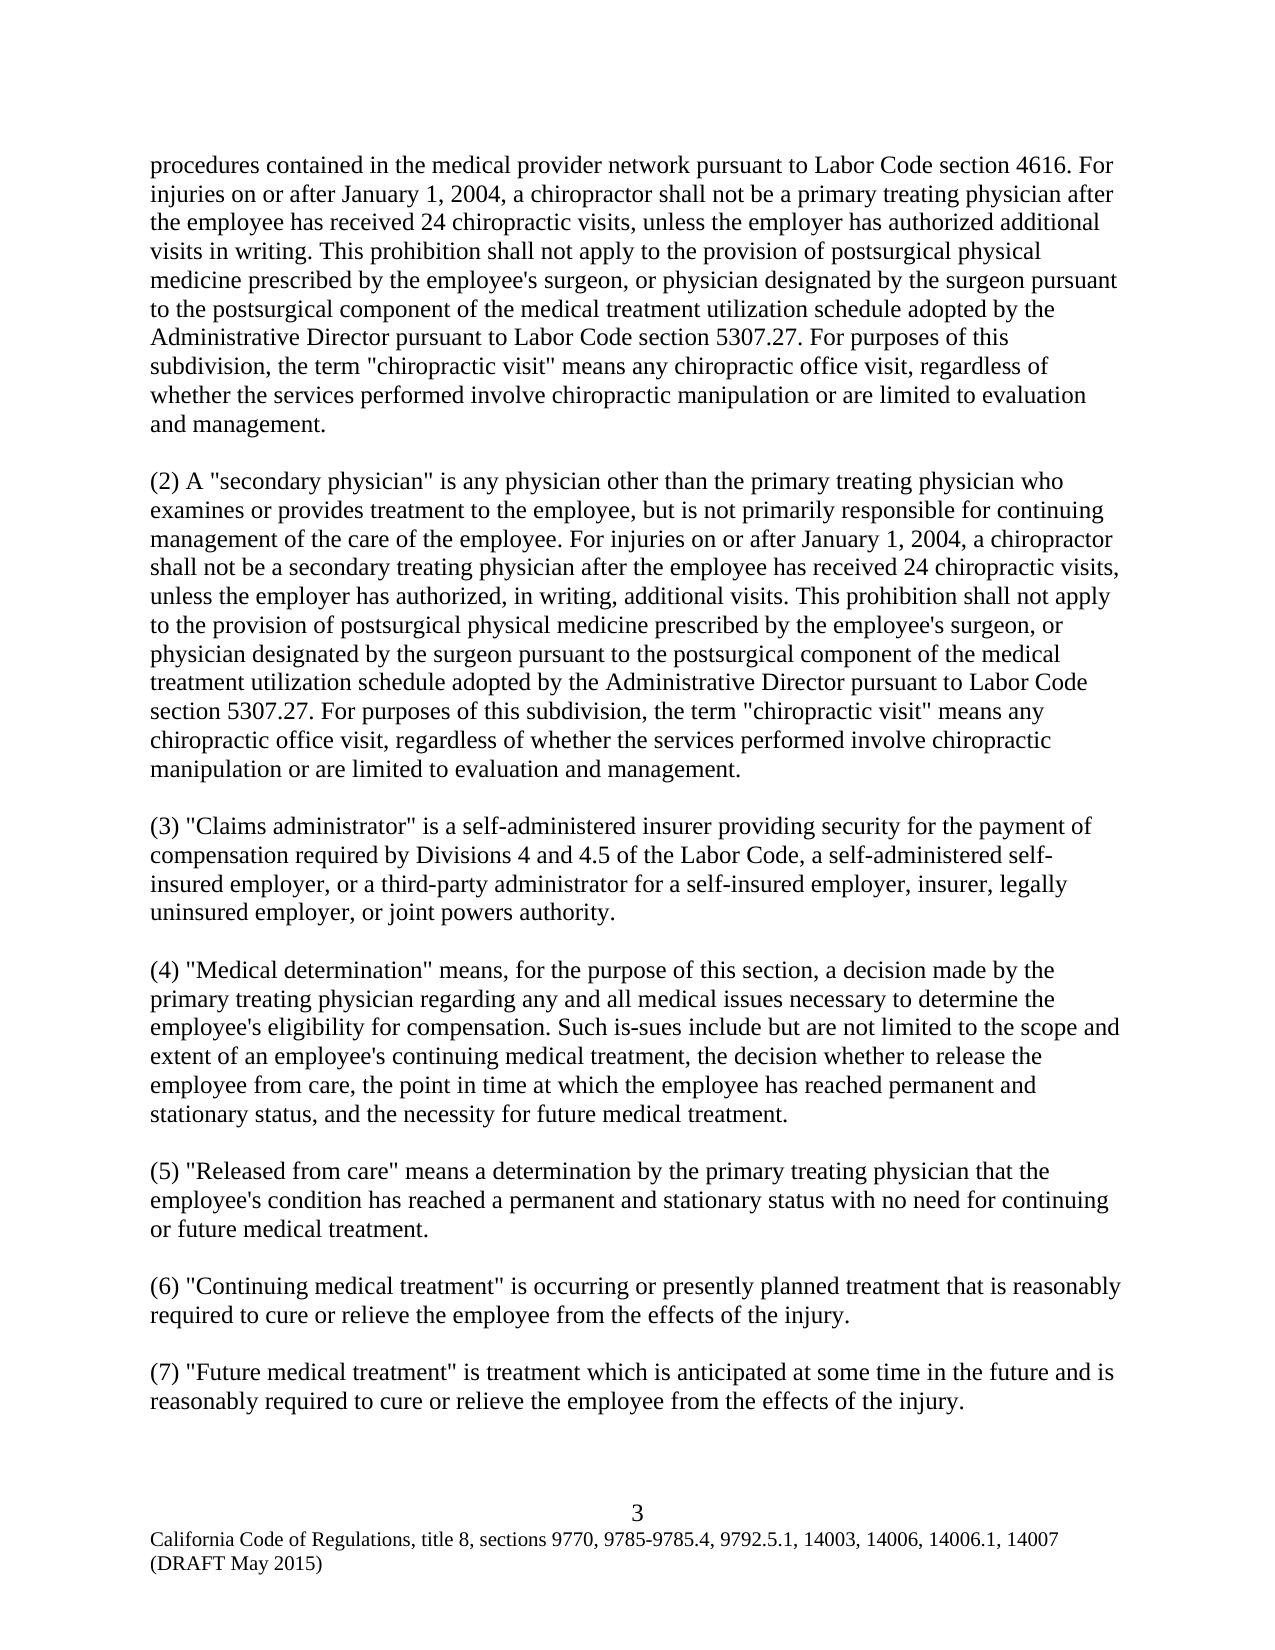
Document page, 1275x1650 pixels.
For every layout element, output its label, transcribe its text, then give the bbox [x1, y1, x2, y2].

text (4) "Medical determination" means, for the purpose of this section, a decision made by the primary treating physician regarding any and all medical issues necessary to determine the employee's eligibility for compensation. Such is-sues include but are not limited to the scope and extent of an employee's continuing medical treatment, the decision whether to release the employee from care, the point in time at which the employee has reached permanent and stationary status, and the necessity for future medical treatment. [150, 955, 1125, 1127]
text (7) "Future medical treatment" is treatment which is anticipated at some time in the future and is reasonably required to cure or relieve the employee from the effects of the injury. [150, 1357, 1125, 1415]
text (3) "Claims administrator" is a self-administered insurer providing security for the payment of compensation required by Divisions 4 and 4.5 of the Labor Code, a self-administered self-insured employer, or a third-party administrator for a self-insured employer, insurer, legally uninsured employer, or joint powers authority. [150, 811, 1125, 926]
text (6) "Continuing medical treatment" is occurring or presently planned treatment that is reasonably required to cure or relieve the employee from the effects of the injury. [150, 1271, 1125, 1329]
text (5) "Released from care" means a determination by the primary treating physician that the employee's condition has reached a permanent and stationary status with no need for continuing or future medical treatment. [150, 1156, 1125, 1242]
text (2) A "secondary physician" is any physician other than the primary treating physician who examines or provides treatment to the employee, but is not primarily responsible for continuing management of the care of the employee. For injuries on or after January 1, 2004, a chiropractor shall not be a secondary treating physician after the employee has received 24 chiropractic visits, unless the employer has authorized, in writing, additional visits. This prohibition shall not apply to the provision of postsurgical physical medicine prescribed by the employee's surgeon, or physician designated by the surgeon pursuant to the postsurgical component of the medical treatment utilization schedule adopted by the Administrative Director pursuant to Labor Code section 5307.27. For purposes of this subdivision, the term "chiropractic visit" means any chiropractic office visit, regardless of whether the services performed involve chiropractic manipulation or are limited to evaluation and management. [150, 466, 1125, 782]
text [150, 150, 1125, 437]
